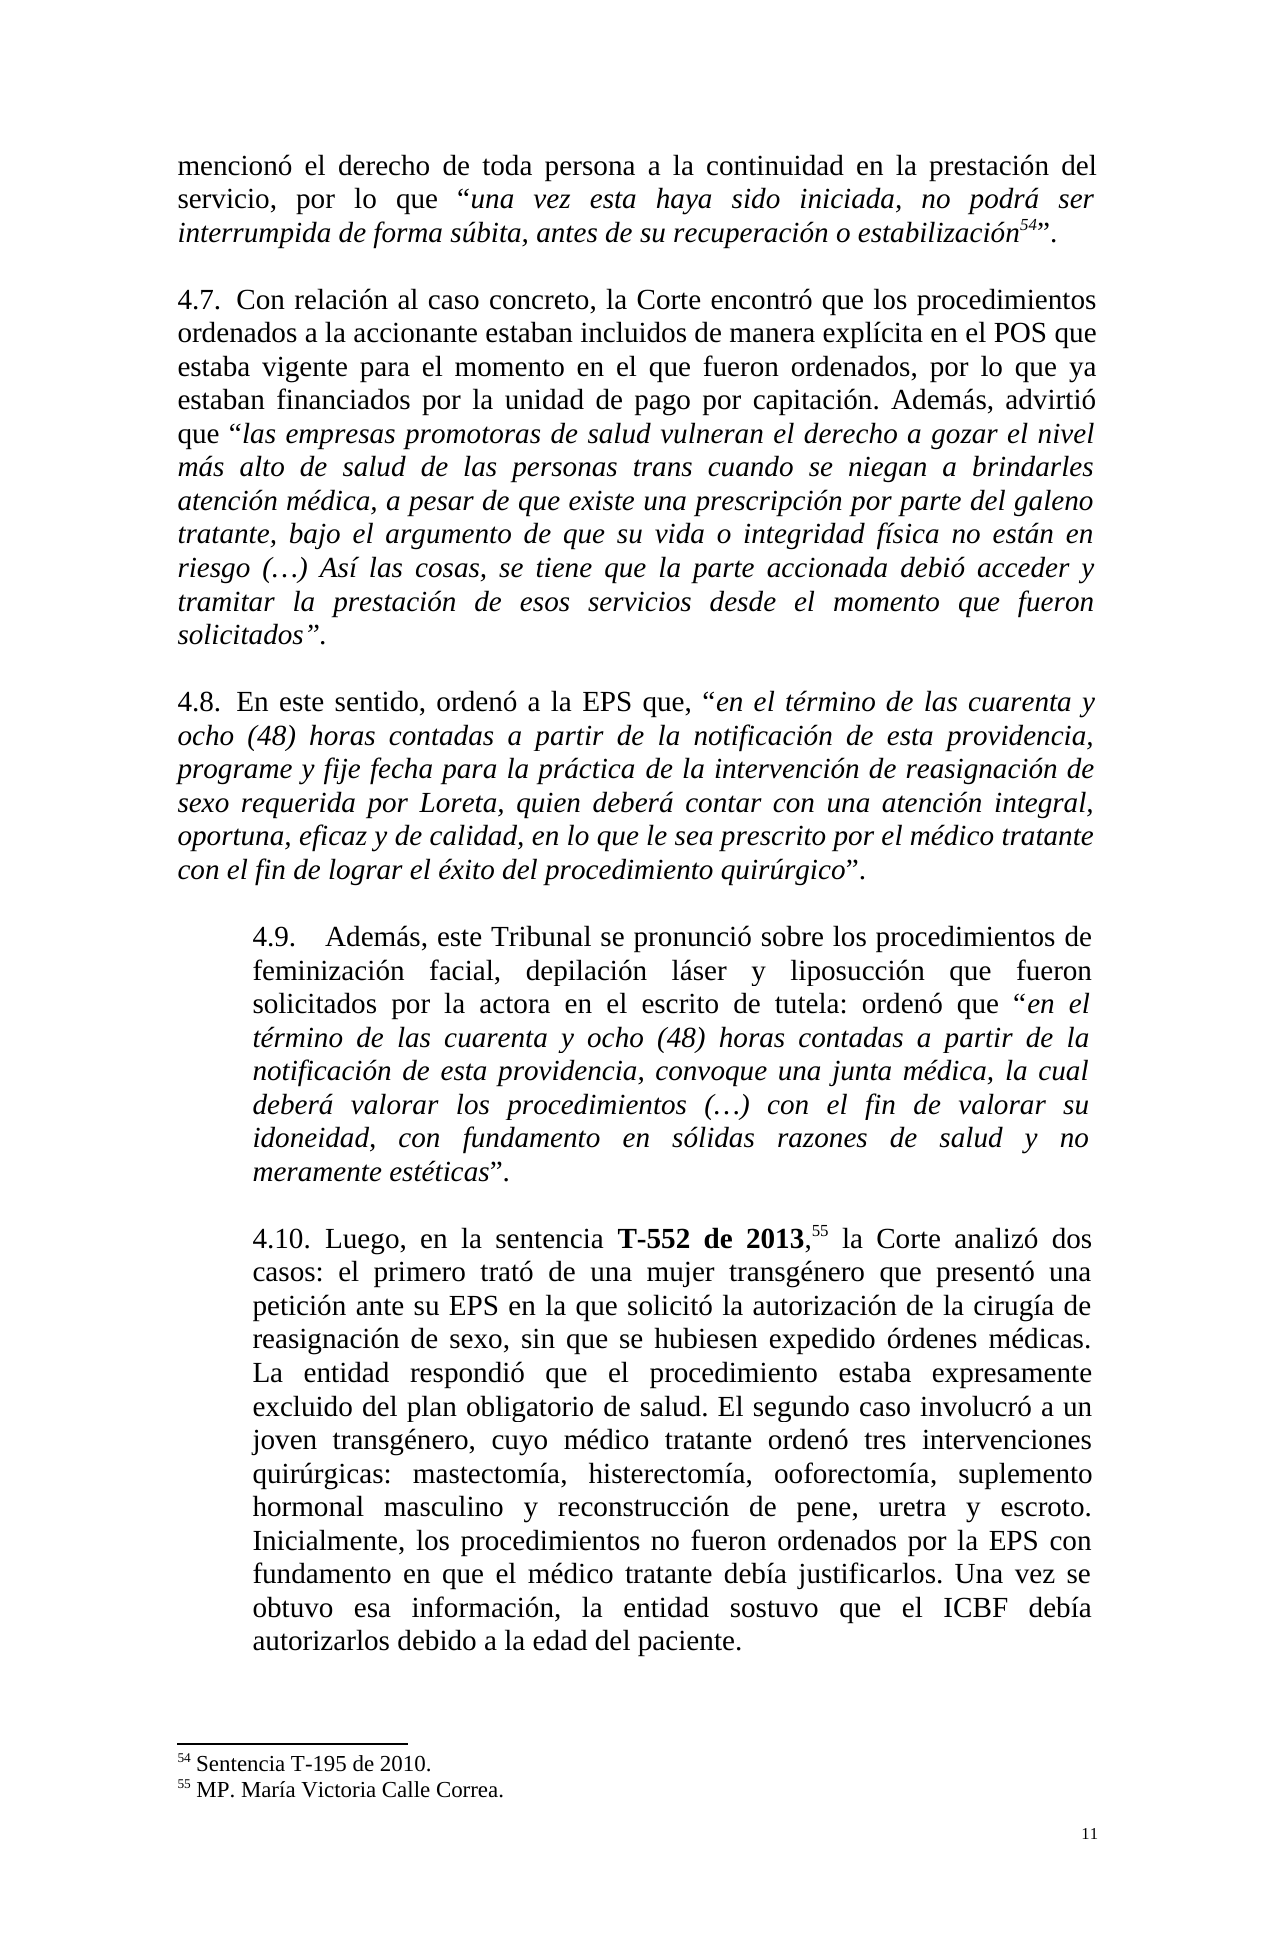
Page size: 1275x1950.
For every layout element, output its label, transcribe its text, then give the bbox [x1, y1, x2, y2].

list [177, 148, 1098, 248]
list Además, este Tribunal se pronunció sobre los procedimientos de feminización facial, depilación láser y liposucción que fueron solicitados por la actora en el escrito de tutela: ordenó que “en el término de las cuarenta y ocho (48) horas contadas a partir de la notificación de esta providencia, convoque una junta médica, la cual deberá valorar los procedimientos (…) con el fin de valorar su idoneidad, con fundamento en sólidas razones de salud y no meramente estéticas”. [510, 986, 1092, 1187]
list Luego, en la sentencia T-552 de 2013, la Corte analizó dos casos: el primero trató de una mujer transgénero que presentó una petición ante su EPS en la que solicitó la autorización de la cirugía de reasignación de sexo, sin que se hubiesen expedido órdenes médicas. La entidad respondió que el procedimiento estaba expresamente excluido del plan obligatorio de salud. El segundo caso involucró a un joven transgénero, cuyo médico tratante ordenó tres intervenciones quirúrgicas: mastectomía, histerectomía, ooforectomía, suplemento hormonal masculino y reconstrucción de pene, uretra y escroto. Inicialmente, los procedimientos no fueron ordenados por la EPS con fundamento en que el médico tratante debía justificarlos. Una vez se obtuvo esa información, la entidad sostuvo que el ICBF debía autorizarlos debido a la edad del paciente. [252, 1456, 1092, 1657]
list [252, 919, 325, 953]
list En este sentido, ordenó a la EPS que, “en el término de las cuarenta y ocho (48) horas contadas a partir de la notificación de esta providencia, programe y fije fecha para la práctica de la intervención de reasignación de sexo requerida por Loreta, quien deberá contar con una atención integral, oportuna, eficaz y de calidad, en lo que le sea prescrito por el médico tratante con el fin de lograr el éxito del procedimiento quirúrgico”. [177, 684, 1098, 886]
list Con relación al caso concreto, la Corte encontró que los procedimientos ordenados a la accionante estaban incluidos de manera explícita en el POS que estaba vigente para el momento en el que fueron ordenados, por lo que ya estaban financiados por la unidad de pago por capitación. Además, advirtió que “las empresas promotoras de salud vulneran el derecho a gozar el nivel más alto de salud de las personas trans cuando se niegan a brindarles atención médica, a pesar de que existe una prescripción por parte del galeno tratante, bajo el argumento de que su vida o integridad física no están en riesgo (…) Así las cosas, se tiene que la parte accionada debió acceder y tramitar la prestación de esos servicios desde el momento que fueron solicitados”. [177, 282, 1098, 651]
